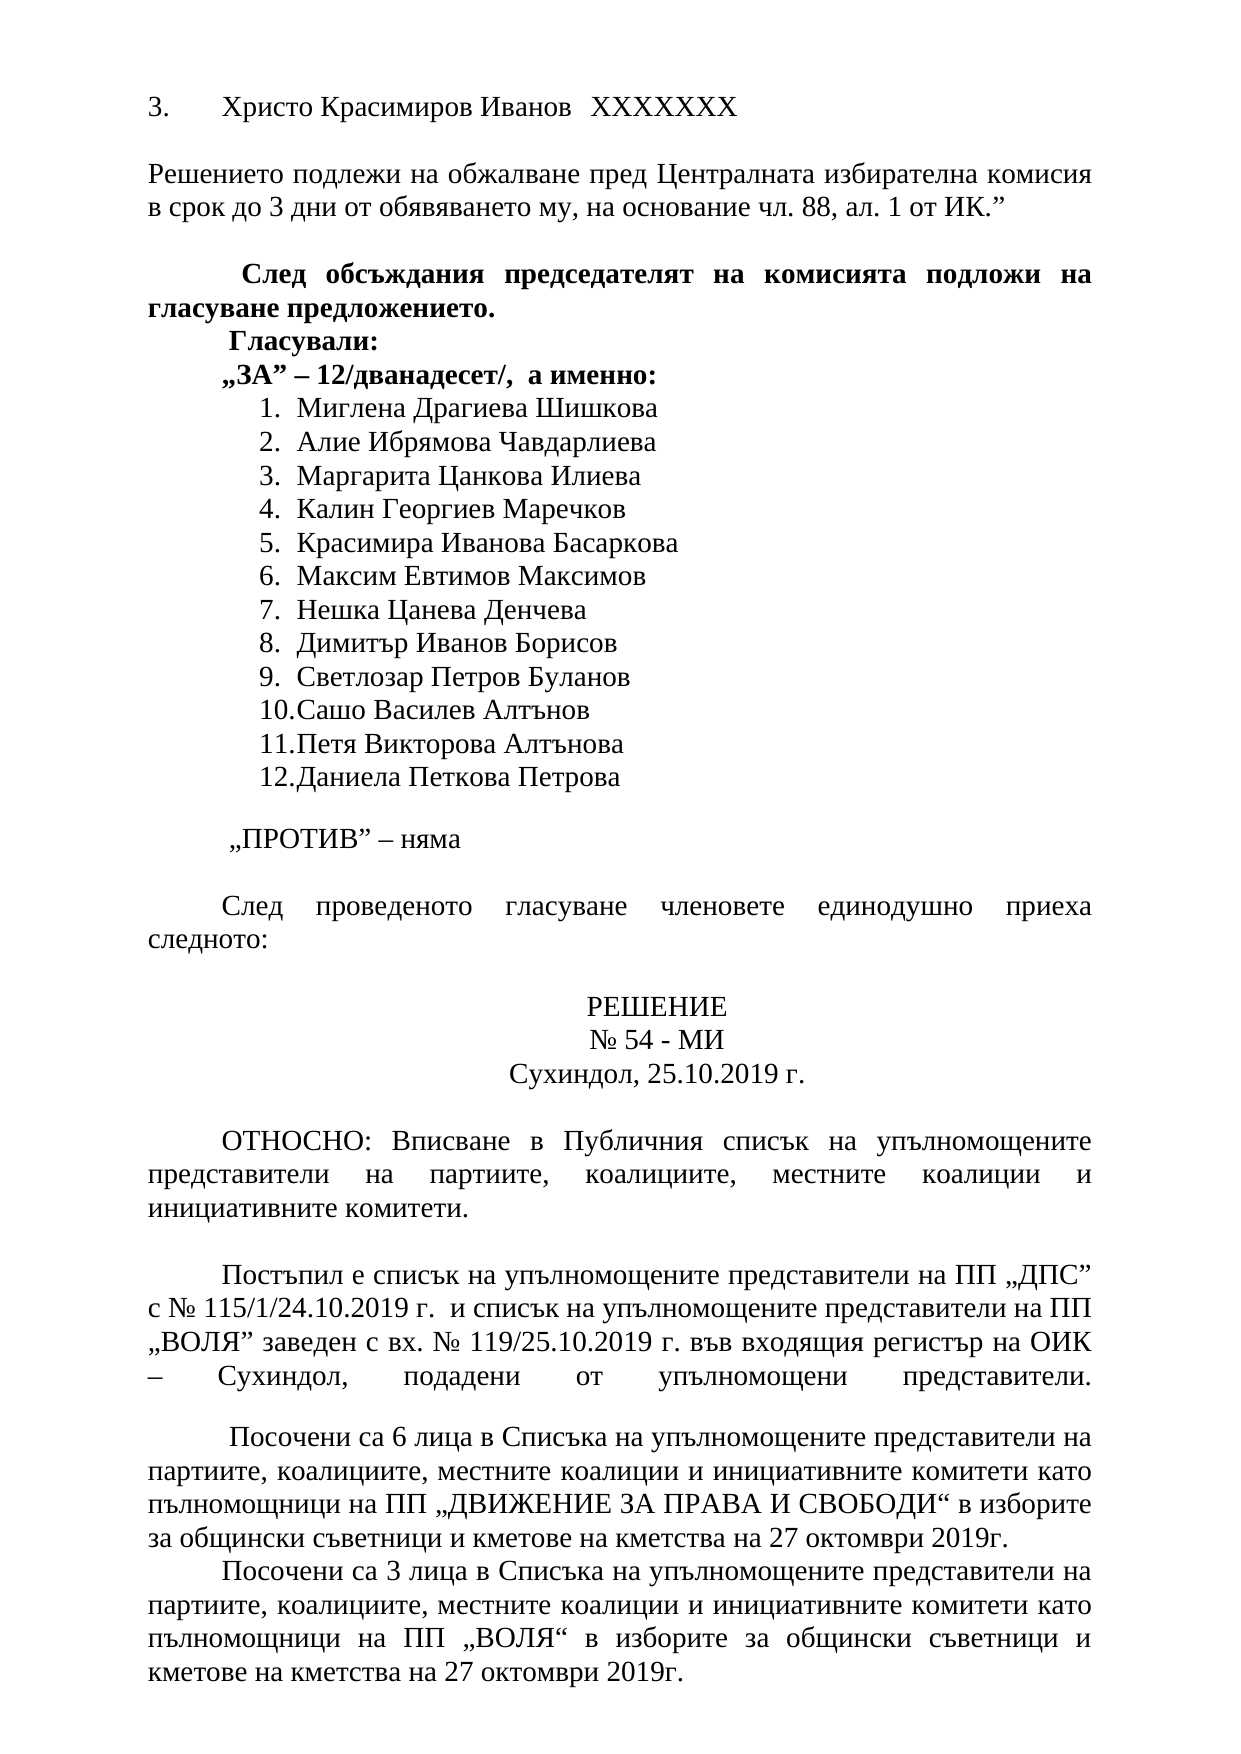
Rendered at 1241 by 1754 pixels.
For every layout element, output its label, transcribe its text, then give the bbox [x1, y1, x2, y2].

text Посочени са 6 лица в Списъка на упълномощените представители на партиите, коалициите, местните коалиции и инициативните комитети като пълномощници на ПП „ДВИЖЕНИЕ ЗА ПРАВА И СВОБОДИ“ в изборите за общински съветници и кметове на кметства на 27 октомври 2019г. [148, 1419, 1093, 1553]
text РЕШЕНИЕ [148, 989, 1093, 1022]
list Нешка Цанева Денчева [259, 592, 1093, 625]
text Посочени са 3 лица в Списъка на упълномощените представители на партиите, коалициите, местните коалиции и инициативните комитети като пълномощници на ПП „ВОЛЯ“ в изборите за общински съветници и кметове на кметства на 27 октомври 2019г. [148, 1553, 1093, 1688]
list Алие Ибрямова Чавдарлиева [259, 424, 1093, 458]
list Миглена Драгиева Шишкова [259, 391, 1093, 424]
text След обсъждания председателят на комисията подложи на гласуване предложението. [148, 256, 1093, 323]
list Сашо Василев Алтънов [259, 692, 1093, 726]
text Сухиндол, 25.10.2019 г. [148, 1056, 1093, 1089]
text „ПРОТИВ” – няма [148, 821, 1093, 854]
text Решението подлежи на обжалване пред Централната избирателна комисия в срок до 3 дни от обявяването му, на основание чл. 88, ал. 1 от ИК.” [148, 156, 1093, 223]
list Маргарита Цанкова Илиева [259, 458, 1093, 491]
list Даниела Петкова Петрова [259, 759, 1093, 793]
text „ЗА” – 12/дванадесет/, а именно: [148, 357, 1093, 391]
list Максим Евтимов Максимов [259, 558, 1093, 592]
text ОТНОСНО: Вписване в Публичния списък на упълномощените представители на партиите, коалициите, местните коалиции и инициативните комитети. [148, 1123, 1093, 1223]
text № 54 - МИ [148, 1022, 1093, 1056]
text Постъпил е списък на упълномощените представители на ПП „ДПС” с № 115/1/24.10.2019 г. и списък на упълномощените представители на ПП „ВОЛЯ” заведен с вх. № 119/25.10.2019 г. във входящия регистър на ОИК – Сухиндол, подадени от упълномощени представители. [148, 1257, 1093, 1419]
list Калин Георгиев Маречков [259, 491, 1093, 525]
text 3. Христо Красимиров Иванов ХХХХХХХ [148, 89, 1093, 122]
list Красимира Иванова Басаркова [259, 525, 1093, 558]
text Гласували: [148, 323, 1093, 357]
text След проведеното гласуване членовете единодушно приеха следното: [148, 888, 1093, 955]
list Димитър Иванов Борисов [259, 625, 1093, 659]
list Петя Викторова Алтънова [259, 726, 1093, 759]
list Светлозар Петров Буланов [259, 659, 1093, 692]
